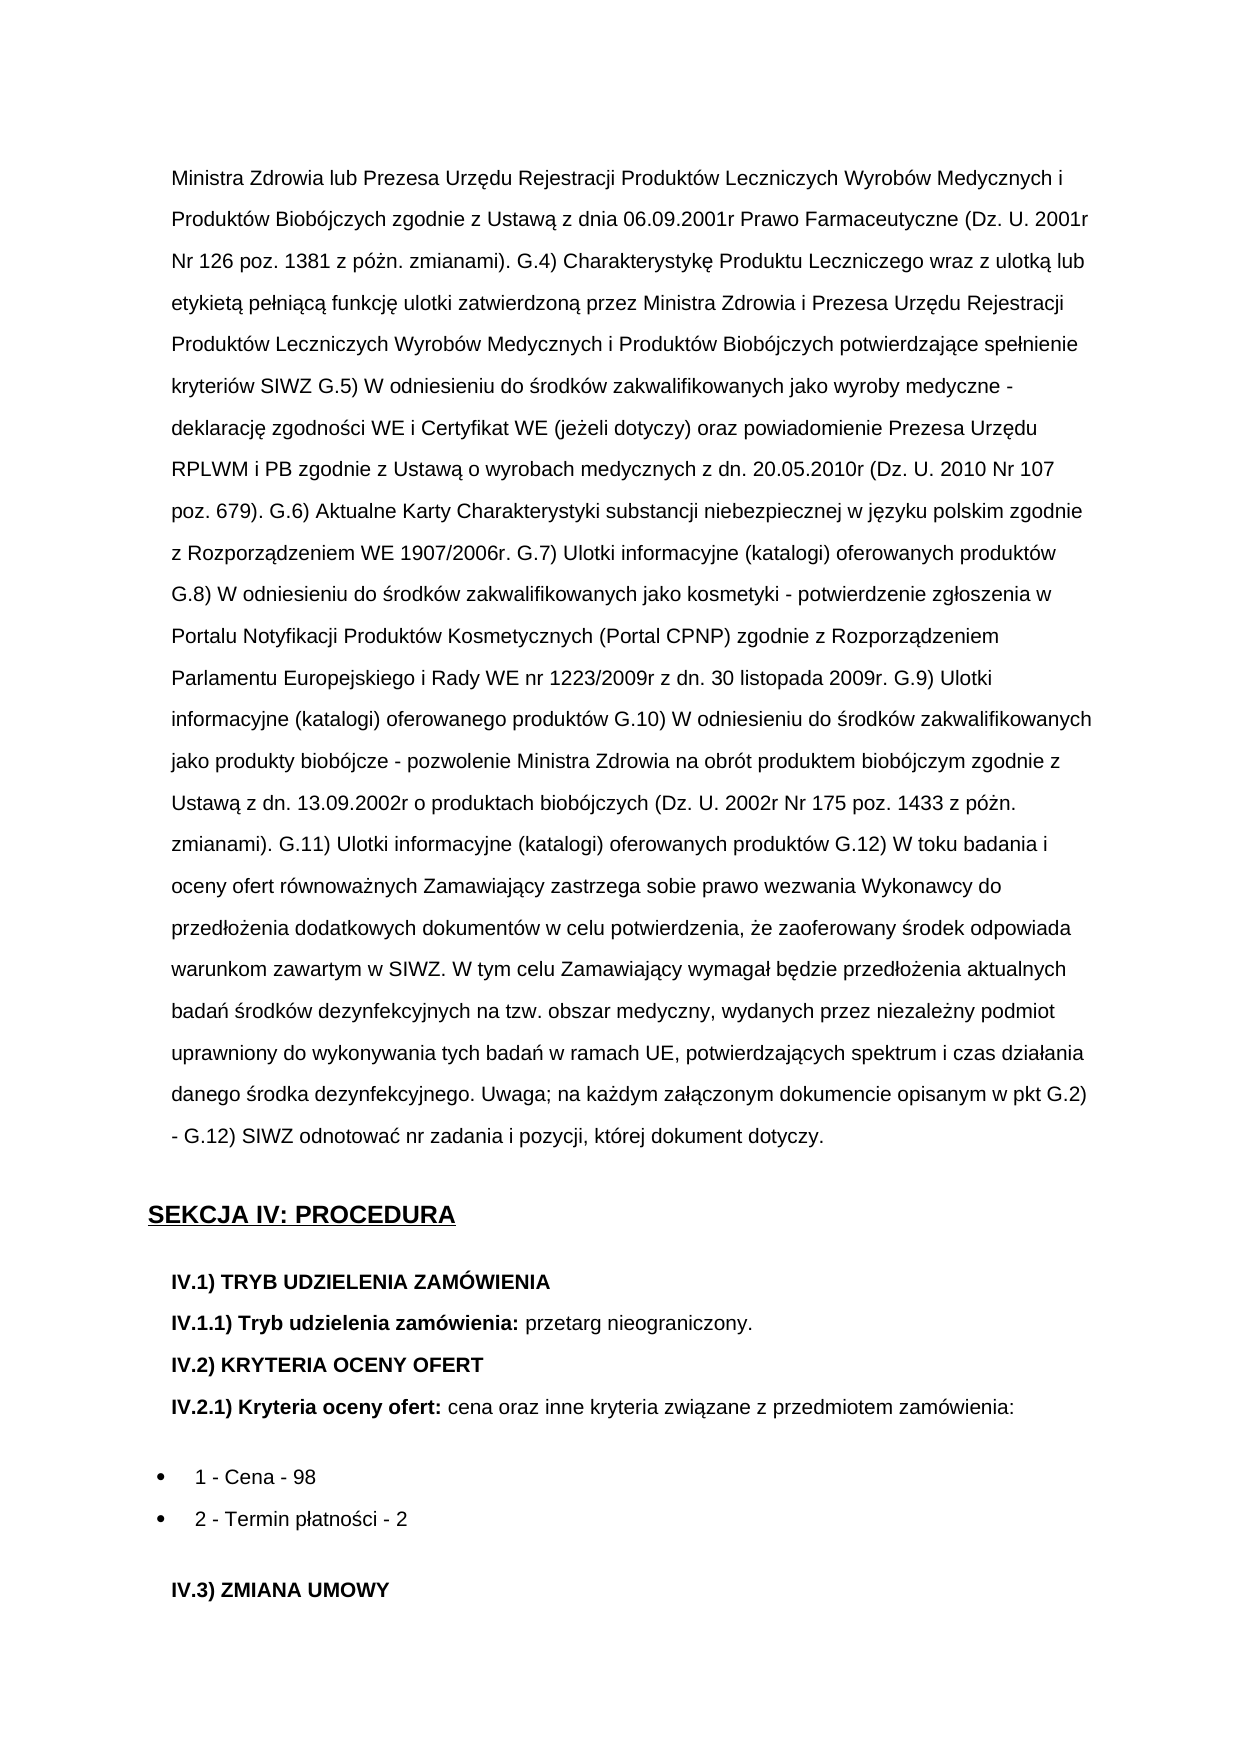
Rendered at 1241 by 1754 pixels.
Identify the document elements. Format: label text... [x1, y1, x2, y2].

text IV.1) TRYB UDZIELENIA ZAMÓWIENIA [171, 1252, 1093, 1293]
text IV.3) ZMIANA UMOWY [171, 1560, 1093, 1602]
list 1 - Cena - 98 [157, 1448, 1093, 1489]
text SEKCJA IV: PROCEDURA [148, 1187, 1093, 1228]
text IV.1.1) Tryb udzielenia zamówienia: przetarg nieograniczony. [171, 1293, 1093, 1335]
text IV.2) KRYTERIA OCENY OFERT [171, 1335, 1093, 1377]
list 2 - Termin płatności - 2 [157, 1489, 1093, 1531]
text IV.2.1) Kryteria oceny ofert: cena oraz inne kryteria związane z przedmiotem zamówienia: [171, 1377, 1093, 1418]
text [171, 148, 1093, 1148]
